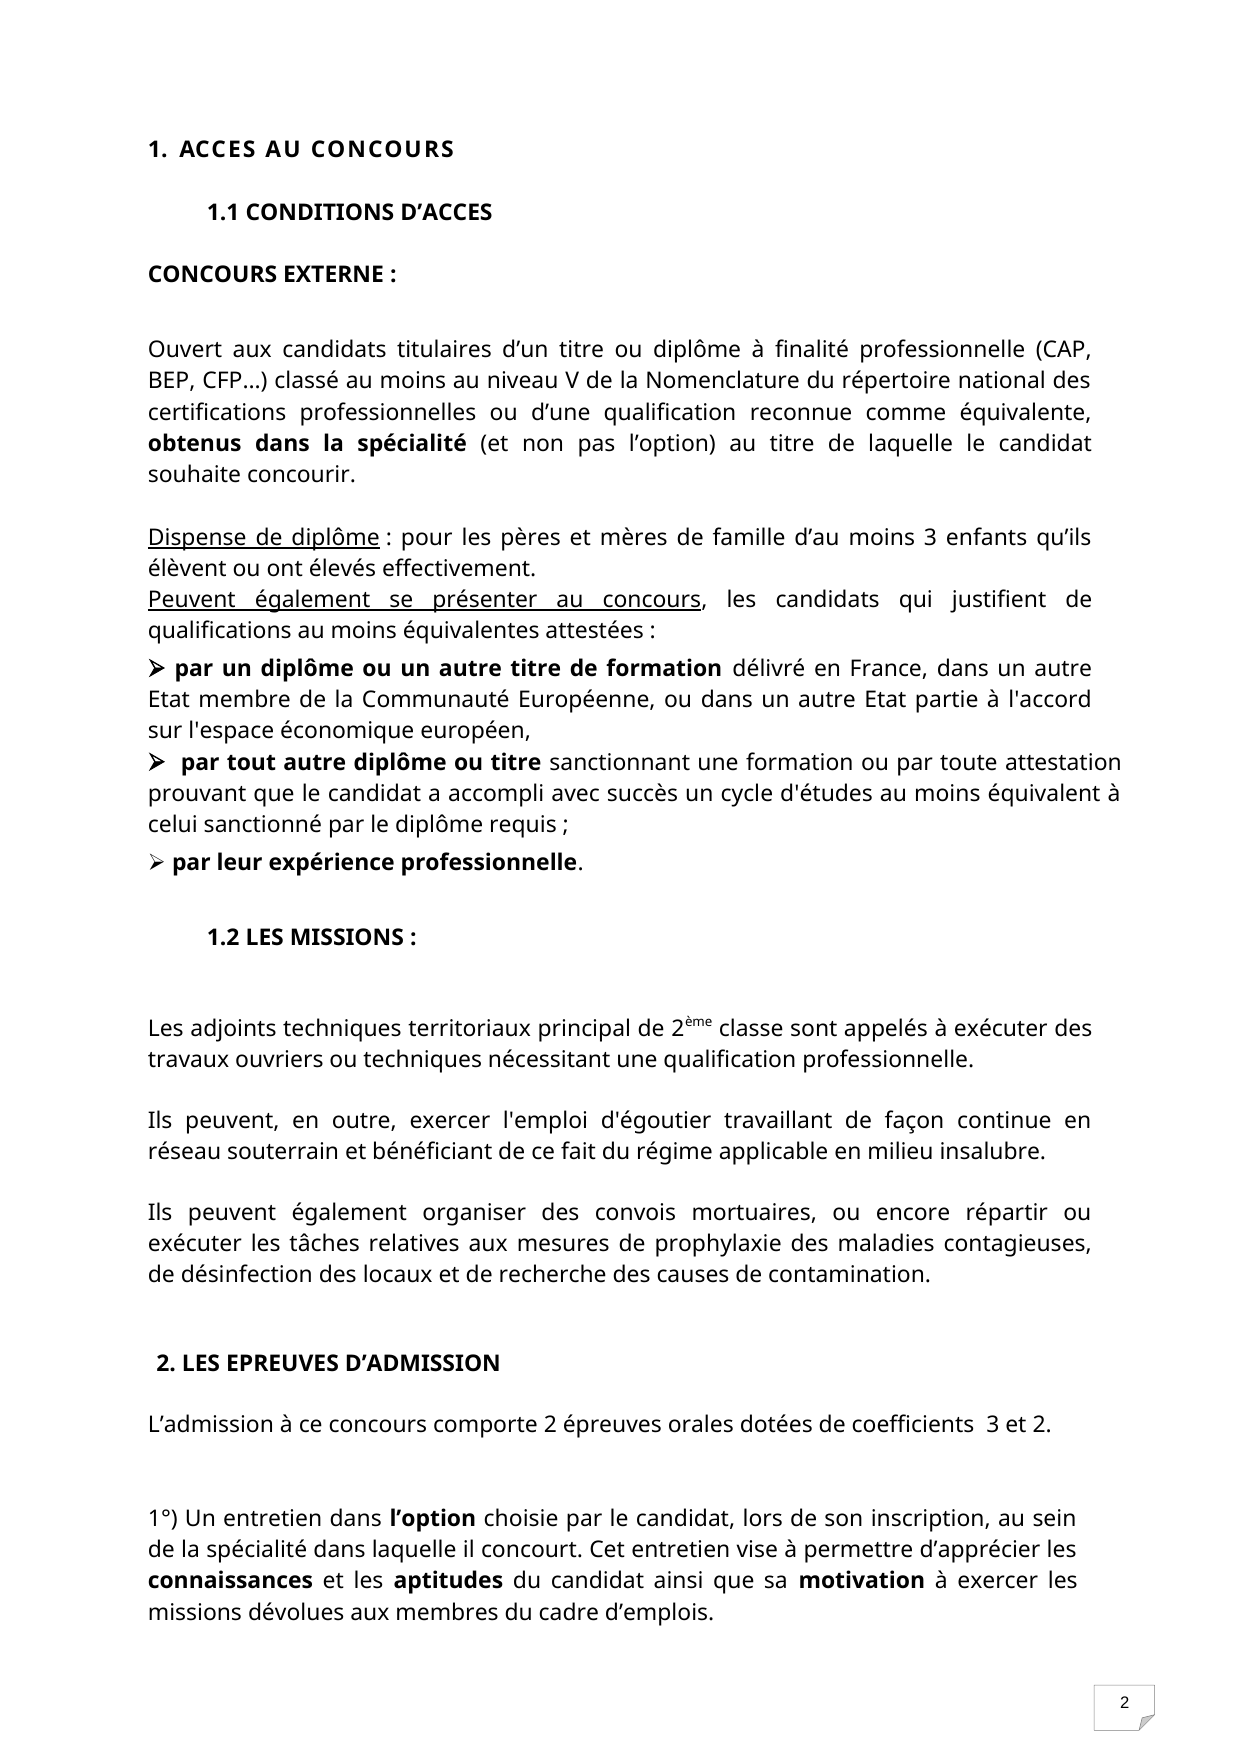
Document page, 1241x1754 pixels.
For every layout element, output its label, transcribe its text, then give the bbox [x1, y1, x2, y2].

text 2. LES EPREUVES D’ADMISSION [156, 1350, 1096, 1377]
text CONCOURS EXTERNE : [148, 258, 1093, 289]
text par un diplôme ou un autre titre de formation délivré en France, dans un autre Etat membre de la Communauté Européenne, ou dans un autre Etat partie à l'accord sur l'espace économique européen, [148, 652, 1093, 745]
text Dispense de diplôme : pour les pères et mères de famille d’au moins 3 enfants qu’ils élèvent ou ont élevés effectivement. [148, 520, 1093, 583]
text Ils peuvent, en outre, exercer l'emploi d'égoutier travaillant de façon continue en réseau souterrain et bénéficiant de ce fait du régime applicable en milieu insalubre. [148, 1104, 1093, 1166]
text Ils peuvent également organiser des convois mortuaires, ou encore répartir ou exécuter les tâches relatives aux mesures de prophylaxie des maladies contagieuses, de désinfection des locaux et de recherche des causes de contamination. [148, 1196, 1093, 1289]
text 1°) Un entretien dans l’option choisie par le candidat, lors de son inscription, au sein de la spécialité dans laquelle il concourt. Cet entretien vise à permettre d’apprécier les connaissances et les aptitudes du candidat ainsi que sa motivation à exercer les missions dévolues aux membres du cadre d’emplois. [148, 1502, 1078, 1627]
text L’admission à ce concours comporte 2 épreuves orales dotées de coefficients 3 et 2. [148, 1408, 1093, 1439]
text par leur expérience professionnelle. [148, 846, 1093, 877]
text Peuvent également se présenter au concours, les candidats qui justifient de qualifications au moins équivalentes attestées : [148, 583, 1093, 645]
text Ouvert aux candidats titulaires d’un titre ou diplôme à finalité professionnelle (CAP, BEP, CFP…) classé au moins au niveau V de la Nomenclature du répertoire national des certifications professionnelles ou d’une qualification reconnue comme équivalente, obtenus dans la spécialité (et non pas l’option) au titre de laquelle le candidat souhaite concourir. [148, 333, 1093, 489]
text 1.1 CONDITIONS D’ACCES [207, 195, 1093, 227]
text 1.2 LES MISSIONS : [207, 921, 1093, 952]
text 1. ACCES AU CONCOURS [148, 133, 1093, 164]
text Les adjoints techniques territoriaux principal de 2ème classe sont appelés à exécuter des travaux ouvriers ou techniques nécessitant une qualification professionnelle. [148, 1012, 1093, 1075]
text par tout autre diplôme ou titre sanctionnant une formation ou par toute attestation prouvant que le candidat a accompli avec succès un cycle d'études au moins équivalent à celui sanctionné par le diplôme requis ; [148, 745, 1122, 839]
